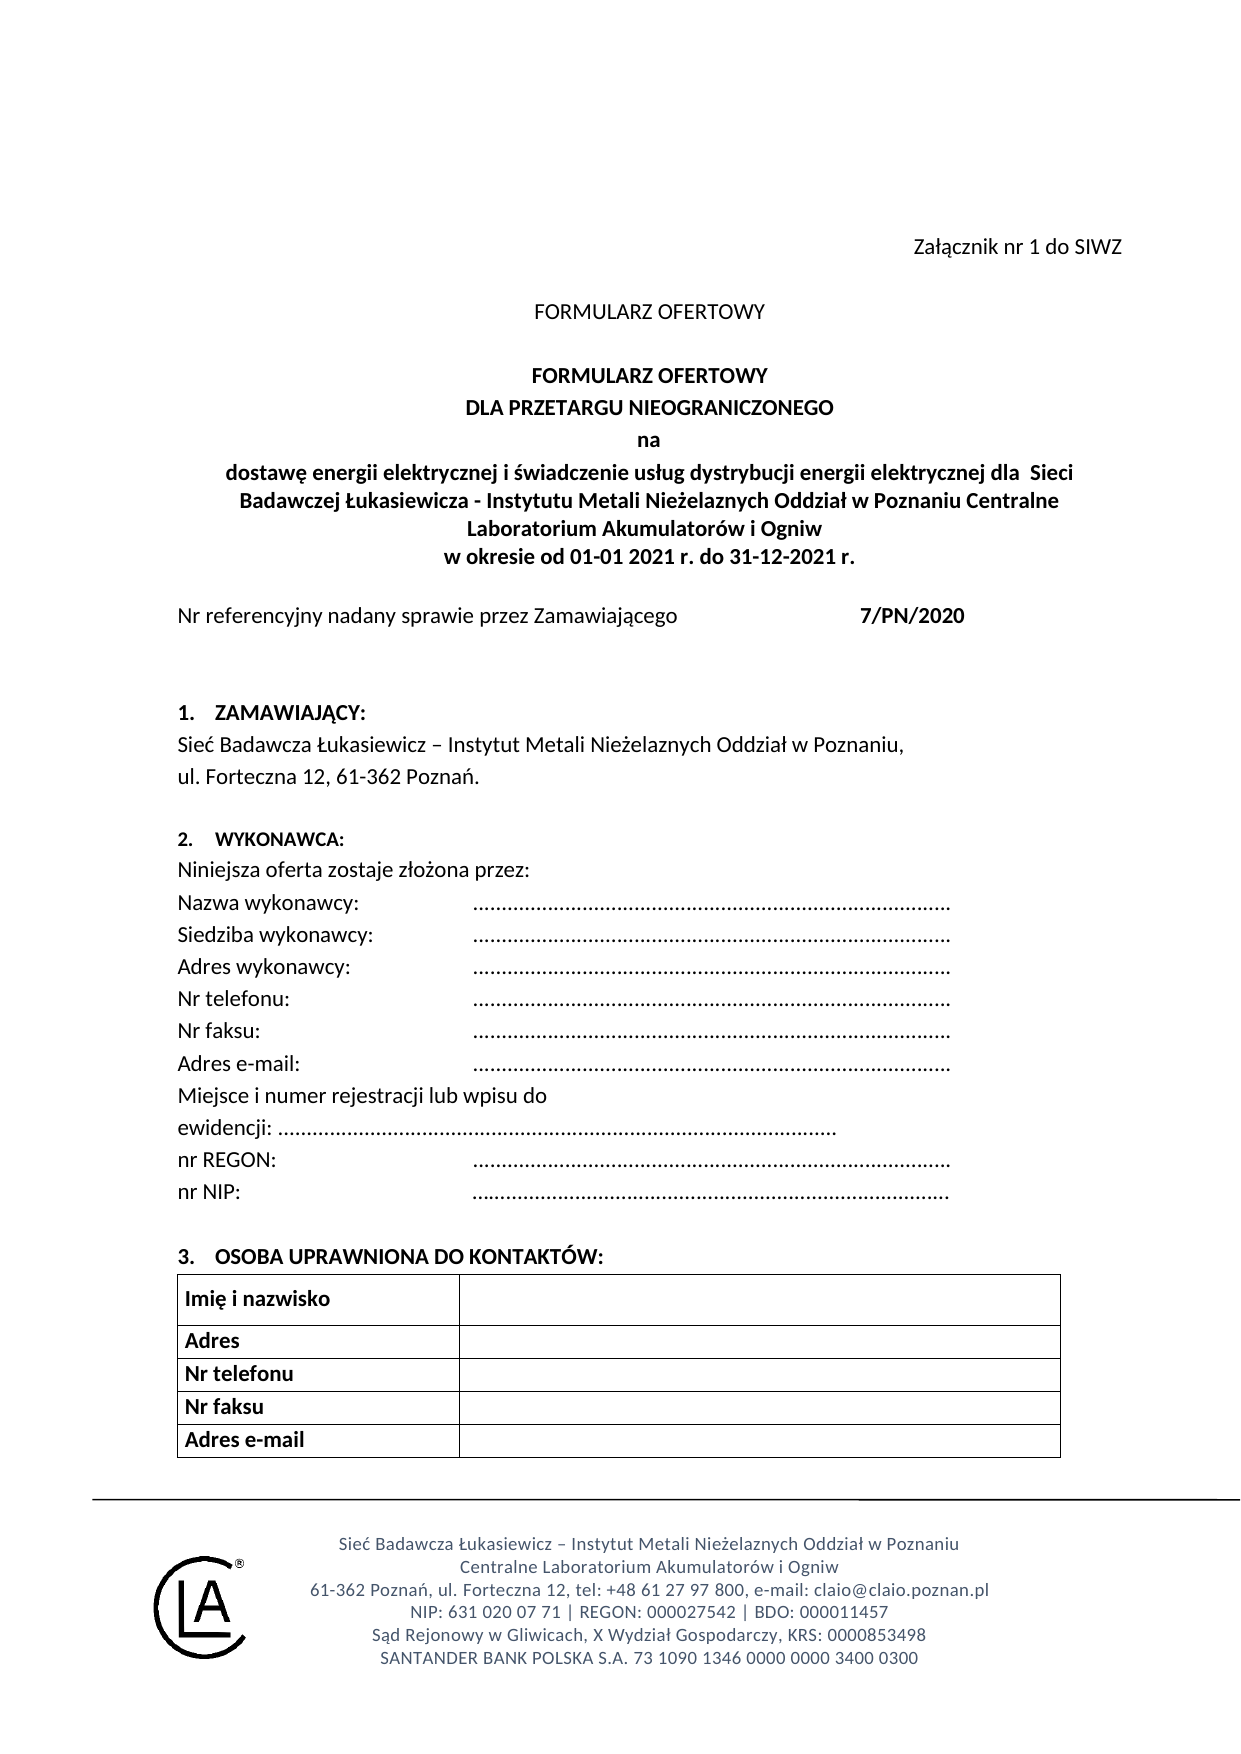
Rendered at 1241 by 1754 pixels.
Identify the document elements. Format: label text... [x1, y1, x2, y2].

text nr REGON: ................................................................................... [177, 1145, 1122, 1173]
table_cell [460, 1425, 1060, 1457]
table_cell Nr faksu [178, 1392, 459, 1424]
table_cell Adres [178, 1326, 459, 1358]
text Sieć Badawcza Łukasiewicz – Instytut Metali Nieżelaznych Oddział w Poznaniu, [177, 730, 1122, 758]
text ul. Forteczna 12, 61-362 Poznań. [177, 762, 1122, 790]
text dostawę energii elektrycznej i świadczenie usług dystrybucji energii elektrycznej dla Sieci Badawczej Łukasiewicza - Instytutu Metali Nieżelaznych Oddział w Poznaniu Centralne Laboratorium Akumulatorów i Ogniw w okresie od 01-01 2021 r. do 31-12-2021 r. [177, 458, 1122, 570]
table_cell [460, 1359, 1060, 1391]
text Załącznik nr 1 do SIWZ [177, 232, 1122, 261]
text Nr faksu: ................................................................................... [177, 1017, 1122, 1044]
text Siedziba wykonawcy: ................................................................................... [177, 920, 1122, 948]
table_header [460, 1275, 1060, 1325]
text FORMULARZ OFERTOWY [177, 297, 1122, 325]
text nr NIP: …................................................................................ [177, 1177, 1122, 1206]
text na [177, 426, 1120, 454]
table_cell [460, 1326, 1060, 1358]
text 2. WYKONAWCA: [177, 826, 1122, 852]
text Nazwa wykonawcy: ................................................................................... [177, 888, 1122, 916]
text Nr referencyjny nadany sprawie przez Zamawiającego 7/PN/2020 [177, 601, 1122, 629]
table_cell Adres e-mail [178, 1425, 459, 1457]
text Miejsce i numer rejestracji lub wpisu do ewidencji: ................................................................................................. [177, 1081, 1122, 1141]
table_cell Nr telefonu [178, 1359, 459, 1391]
table_cell [460, 1392, 1060, 1424]
table_header Imię i nazwisko [178, 1275, 459, 1325]
text FORMULARZ OFERTOWY [177, 361, 1122, 389]
text Nr telefonu: ................................................................................... [177, 984, 1122, 1012]
text Niniejsza oferta zostaje złożona przez: [177, 856, 1122, 884]
text DLA PRZETARGU NIEOGRANICZONEGO [177, 393, 1122, 421]
text Adres wykonawcy: ................................................................................... [177, 952, 1122, 980]
text 1. ZAMAWIAJĄCY: [177, 698, 1122, 726]
text Adres e-mail: ................................................................................... [177, 1049, 1122, 1077]
text 3. OSOBA UPRAWNIONA DO KONTAKTÓW: [177, 1242, 1122, 1270]
